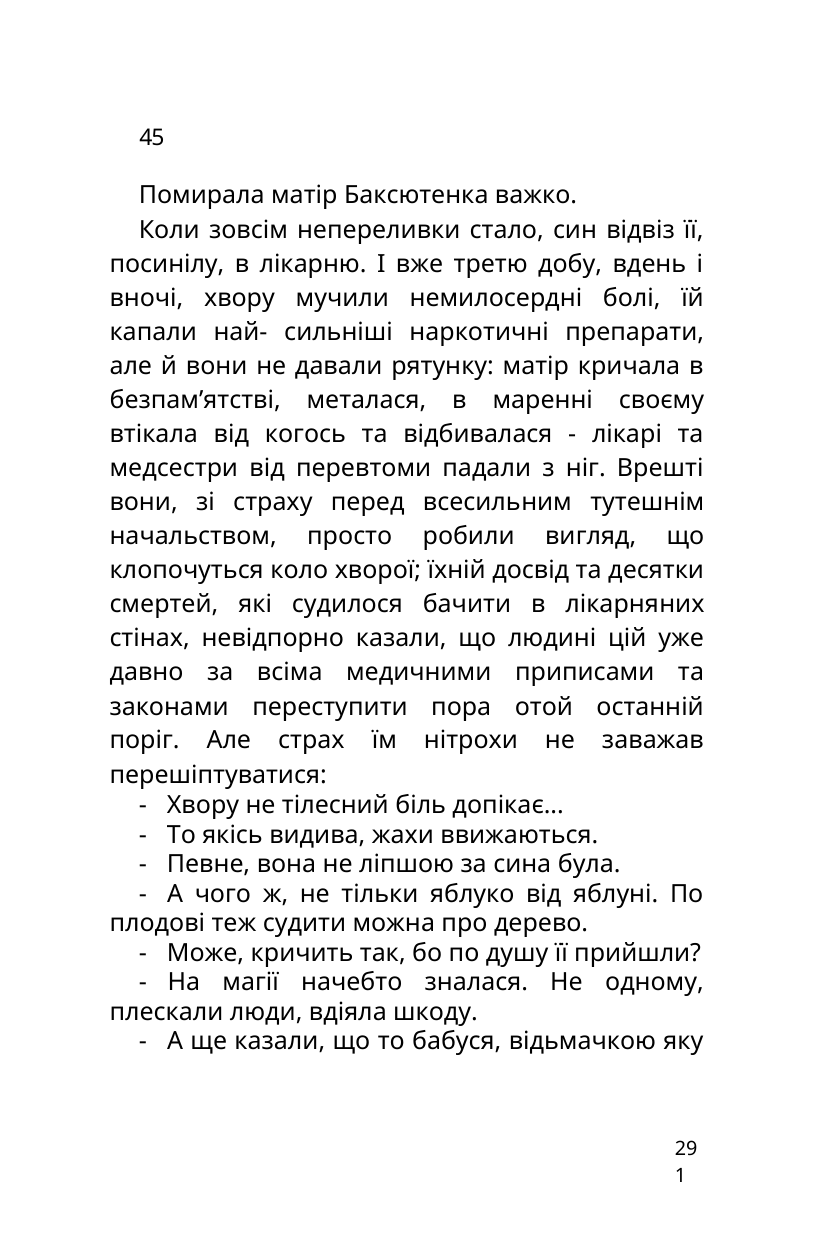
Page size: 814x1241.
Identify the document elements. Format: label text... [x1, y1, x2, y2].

list То якісь видива, жахи ввижаються. [109, 820, 750, 849]
list Певне, вона не ліпшою за сина була. [109, 849, 750, 879]
list А чого ж, не тільки яблуко від яблуні. По плодові теж судити можна про дерево. [109, 879, 704, 938]
list На магії начебто зналася. Не одному, плескали люди, вдіяла шкоду. [109, 967, 704, 1026]
list Може, кричить так, бо по душу її прийшли? [109, 938, 750, 967]
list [109, 1026, 704, 1056]
text Коли зовсім непереливки стало, син відвіз її, посинілу, в лікарню. І вже третю добу, вдень і вночі, хвору мучили немилосердні болі, їй капали най- сильніші наркотичні препарати, але й вони не давали рятунку: матір кричала в безпам’ятстві, металася, в маренні своєму втікала від когось та відбивалася - лікарі та медсестри від перевтоми падали з ніг. Врешті вони, зі страху перед всесильним тутешнім начальством, просто робили вигляд, що клопочуться коло хворої; їхній досвід та десятки смертей, які судилося бачити в лікарняних стінах, невідпорно казали, що людині цій уже давно за всіма медичними приписами та законами переступити пора отой останній поріг. Але страх їм нітрохи не заважав перешіптуватися: [109, 211, 704, 790]
text Помирала матір Баксютенка важко. [109, 177, 750, 211]
list Хвору не тілесний біль допікає... [109, 790, 750, 820]
